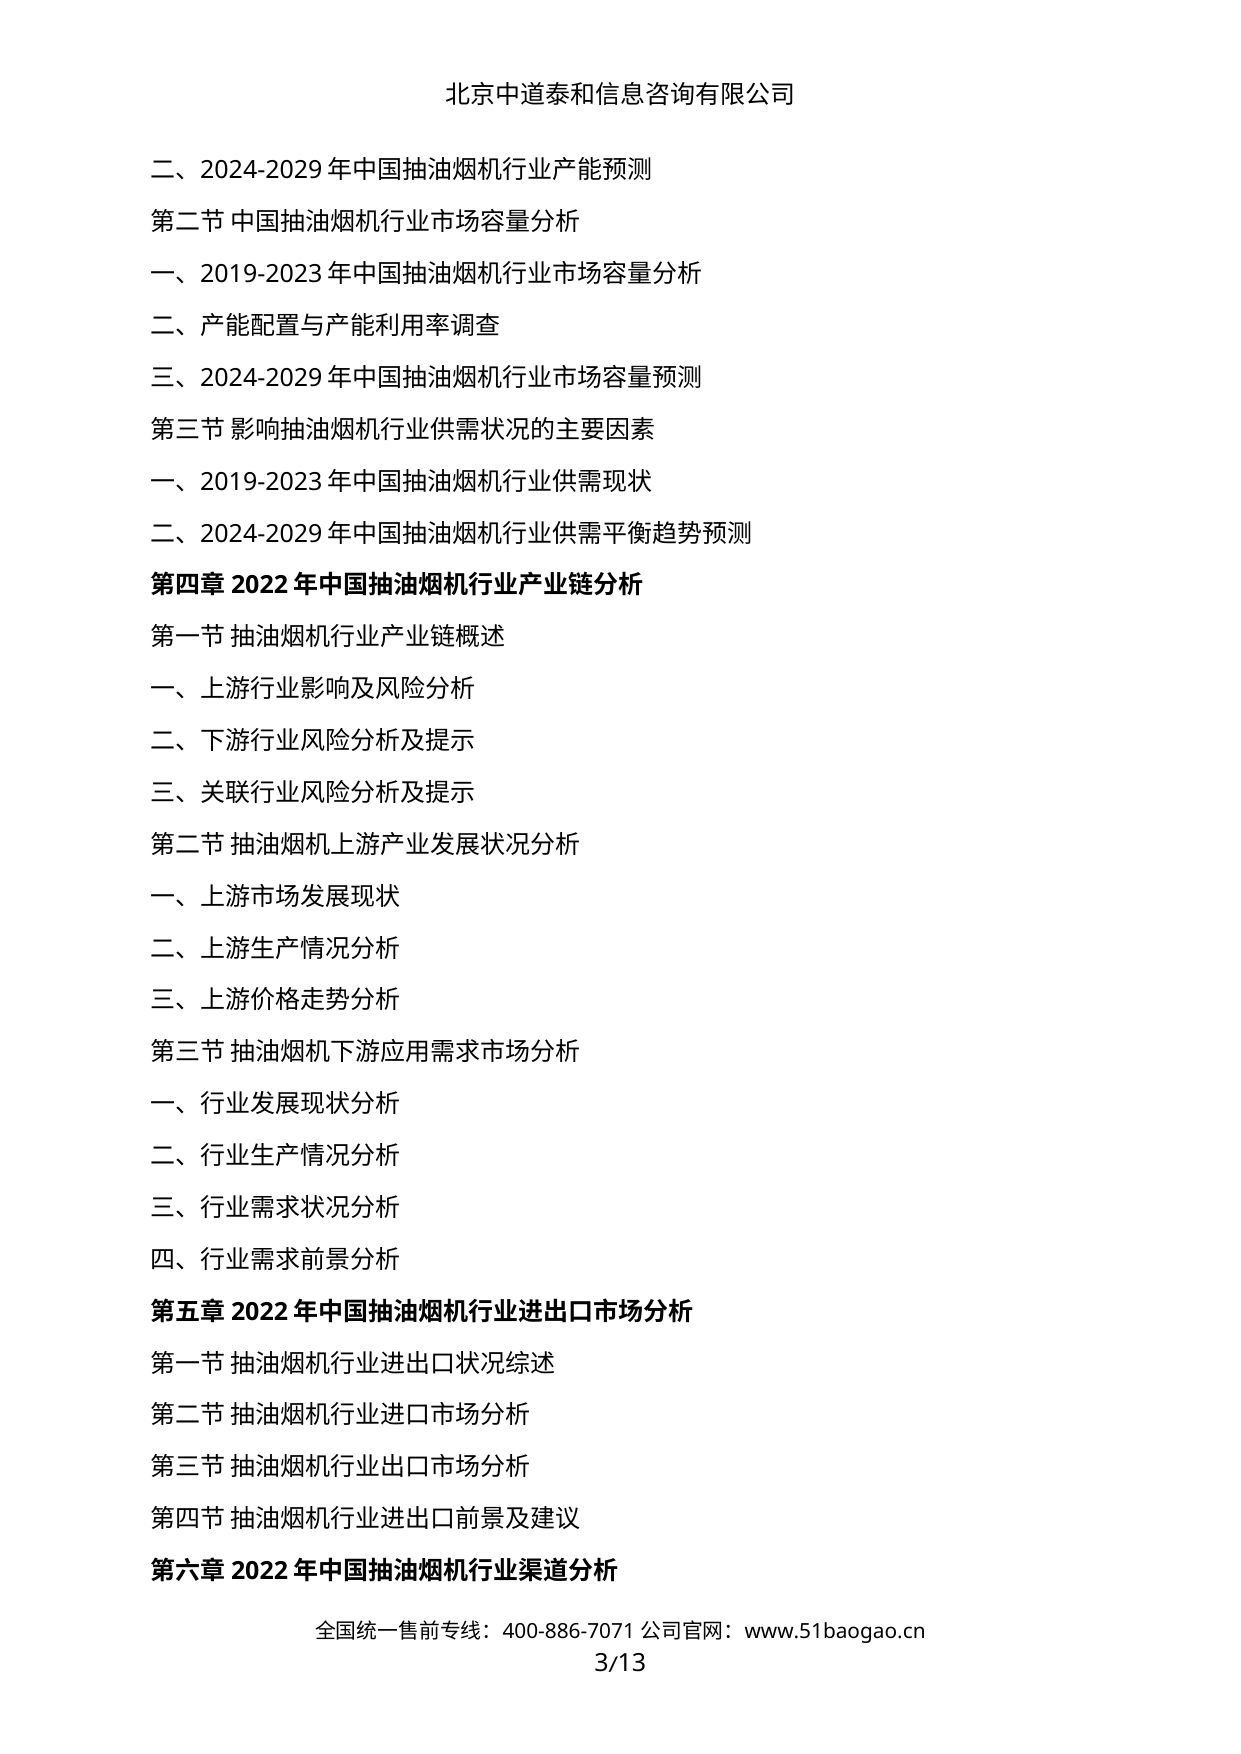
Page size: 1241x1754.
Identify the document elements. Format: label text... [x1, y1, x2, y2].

text 二、下游行业风险分析及提示 [150, 721, 1090, 757]
text 四、行业需求前景分析 [150, 1239, 1090, 1276]
text 二、行业生产情况分析 [150, 1136, 1090, 1172]
text 二、2024-2029年中国抽油烟机行业产能预测 [150, 150, 1090, 186]
text 第四节 抽油烟机行业进出口前景及建议 [150, 1499, 1090, 1535]
text 一、行业发展现状分析 [150, 1084, 1090, 1120]
text 第四章 2022年中国抽油烟机行业产业链分析 [150, 565, 1090, 601]
text 一、上游行业影响及风险分析 [150, 669, 1090, 705]
text 二、2024-2029年中国抽油烟机行业供需平衡趋势预测 [150, 513, 1090, 549]
text 二、产能配置与产能利用率调查 [150, 306, 1090, 342]
text 二、上游生产情况分析 [150, 928, 1090, 964]
text 三、2024-2029年中国抽油烟机行业市场容量预测 [150, 357, 1090, 394]
text 三、上游价格走势分析 [150, 980, 1090, 1016]
text 三、行业需求状况分析 [150, 1187, 1090, 1224]
text 三、关联行业风险分析及提示 [150, 772, 1090, 809]
text 一、上游市场发展现状 [150, 876, 1090, 912]
text 一、2019-2023年中国抽油烟机行业供需现状 [150, 461, 1090, 497]
text 第一节 抽油烟机行业产业链概述 [150, 617, 1090, 653]
text 第三节 影响抽油烟机行业供需状况的主要因素 [150, 409, 1090, 446]
text 第二节 中国抽油烟机行业市场容量分析 [150, 202, 1090, 238]
text 第六章 2022年中国抽油烟机行业渠道分析 [150, 1551, 1090, 1587]
text 一、2019-2023年中国抽油烟机行业市场容量分析 [150, 254, 1090, 290]
text 第五章 2022年中国抽油烟机行业进出口市场分析 [150, 1291, 1090, 1327]
text 第二节 抽油烟机上游产业发展状况分析 [150, 824, 1090, 861]
text 第三节 抽油烟机下游应用需求市场分析 [150, 1032, 1090, 1068]
text 第二节 抽油烟机行业进口市场分析 [150, 1395, 1090, 1431]
text 第三节 抽油烟机行业出口市场分析 [150, 1447, 1090, 1483]
text 第一节 抽油烟机行业进出口状况综述 [150, 1343, 1090, 1379]
